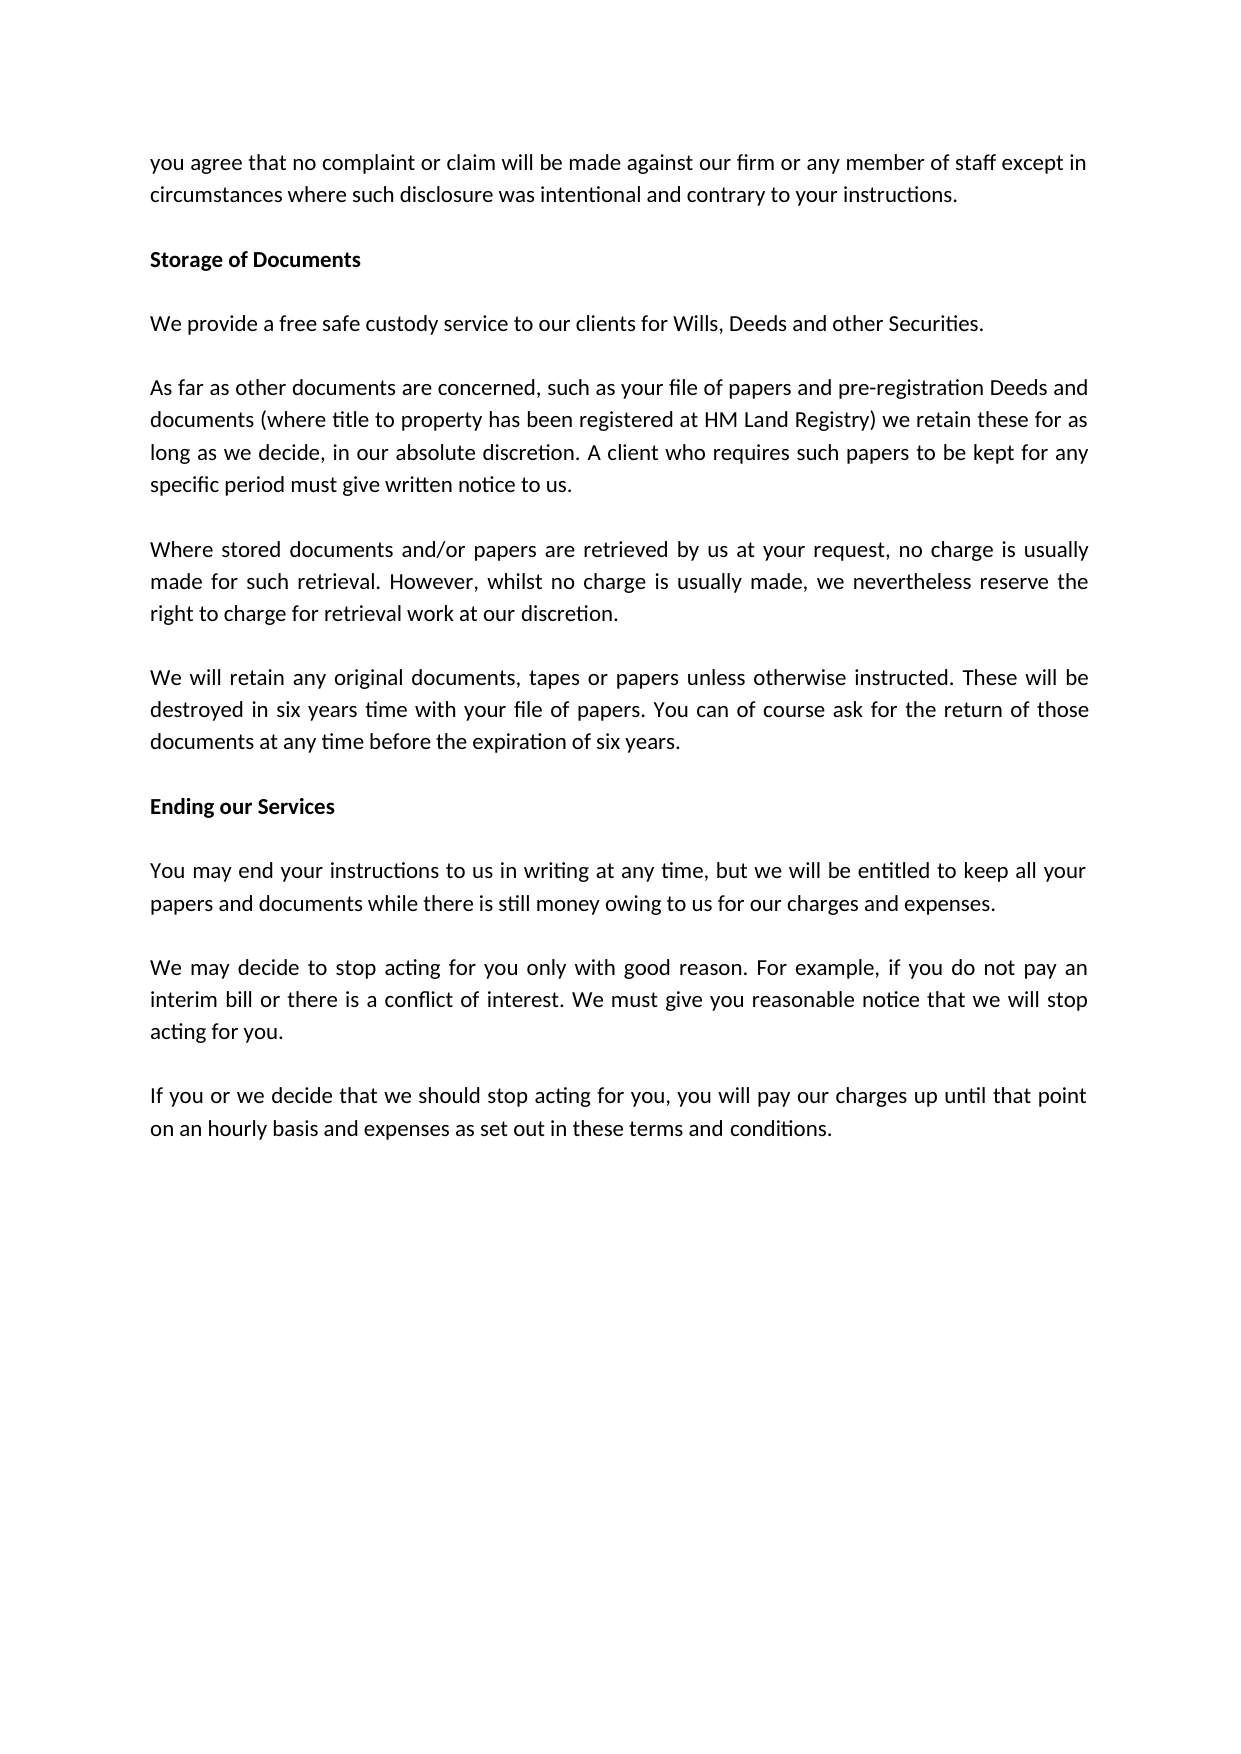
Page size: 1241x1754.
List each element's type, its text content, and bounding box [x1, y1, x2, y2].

text We provide a free safe custody service to our clients for Wills, Deeds and other Securities. [150, 309, 1113, 337]
subtitle Storage of Documents [150, 245, 1113, 273]
text you agree that no complaint or claim will be made against our firm or any member of staff except in circumstances where such disclosure was intentional and contrary to your instructions. [150, 148, 1090, 208]
text If you or we decide that we should stop acting for you, you will pay our charges up until that point on an hourly basis and expenses as set out in these terms and conditions. [150, 1082, 1089, 1142]
subtitle Ending our Services [150, 792, 1113, 820]
text As far as other documents are concerned, such as your file of papers and pre-registration Deeds and documents (where title to property has been registered at HM Land Registry) we retain these for as long as we decide, in our absolute discretion. A client who requires such papers to be kept for any specific period must give written notice to us. [150, 373, 1090, 498]
text We may decide to stop acting for you only with good reason. For example, if you do not pay an interim bill or there is a conflict of interest. We must give you reasonable notice that we will stop acting for you. [150, 953, 1090, 1045]
text Where stored documents and/or papers are retrieved by us at your request, no charge is usually made for such retrieval. However, whilst no charge is usually made, we nevertheless reserve the right to charge for retrieval work at our discretion. [150, 535, 1090, 627]
text You may end your instructions to us in writing at any time, but we will be entitled to keep all your papers and documents while there is still money owing to us for our charges and expenses. [150, 857, 1089, 917]
text We will retain any original documents, tapes or papers unless otherwise instructed. These will be destroyed in six years time with your file of papers. You can of course ask for the return of those documents at any time before the expiration of six years. [150, 663, 1091, 756]
